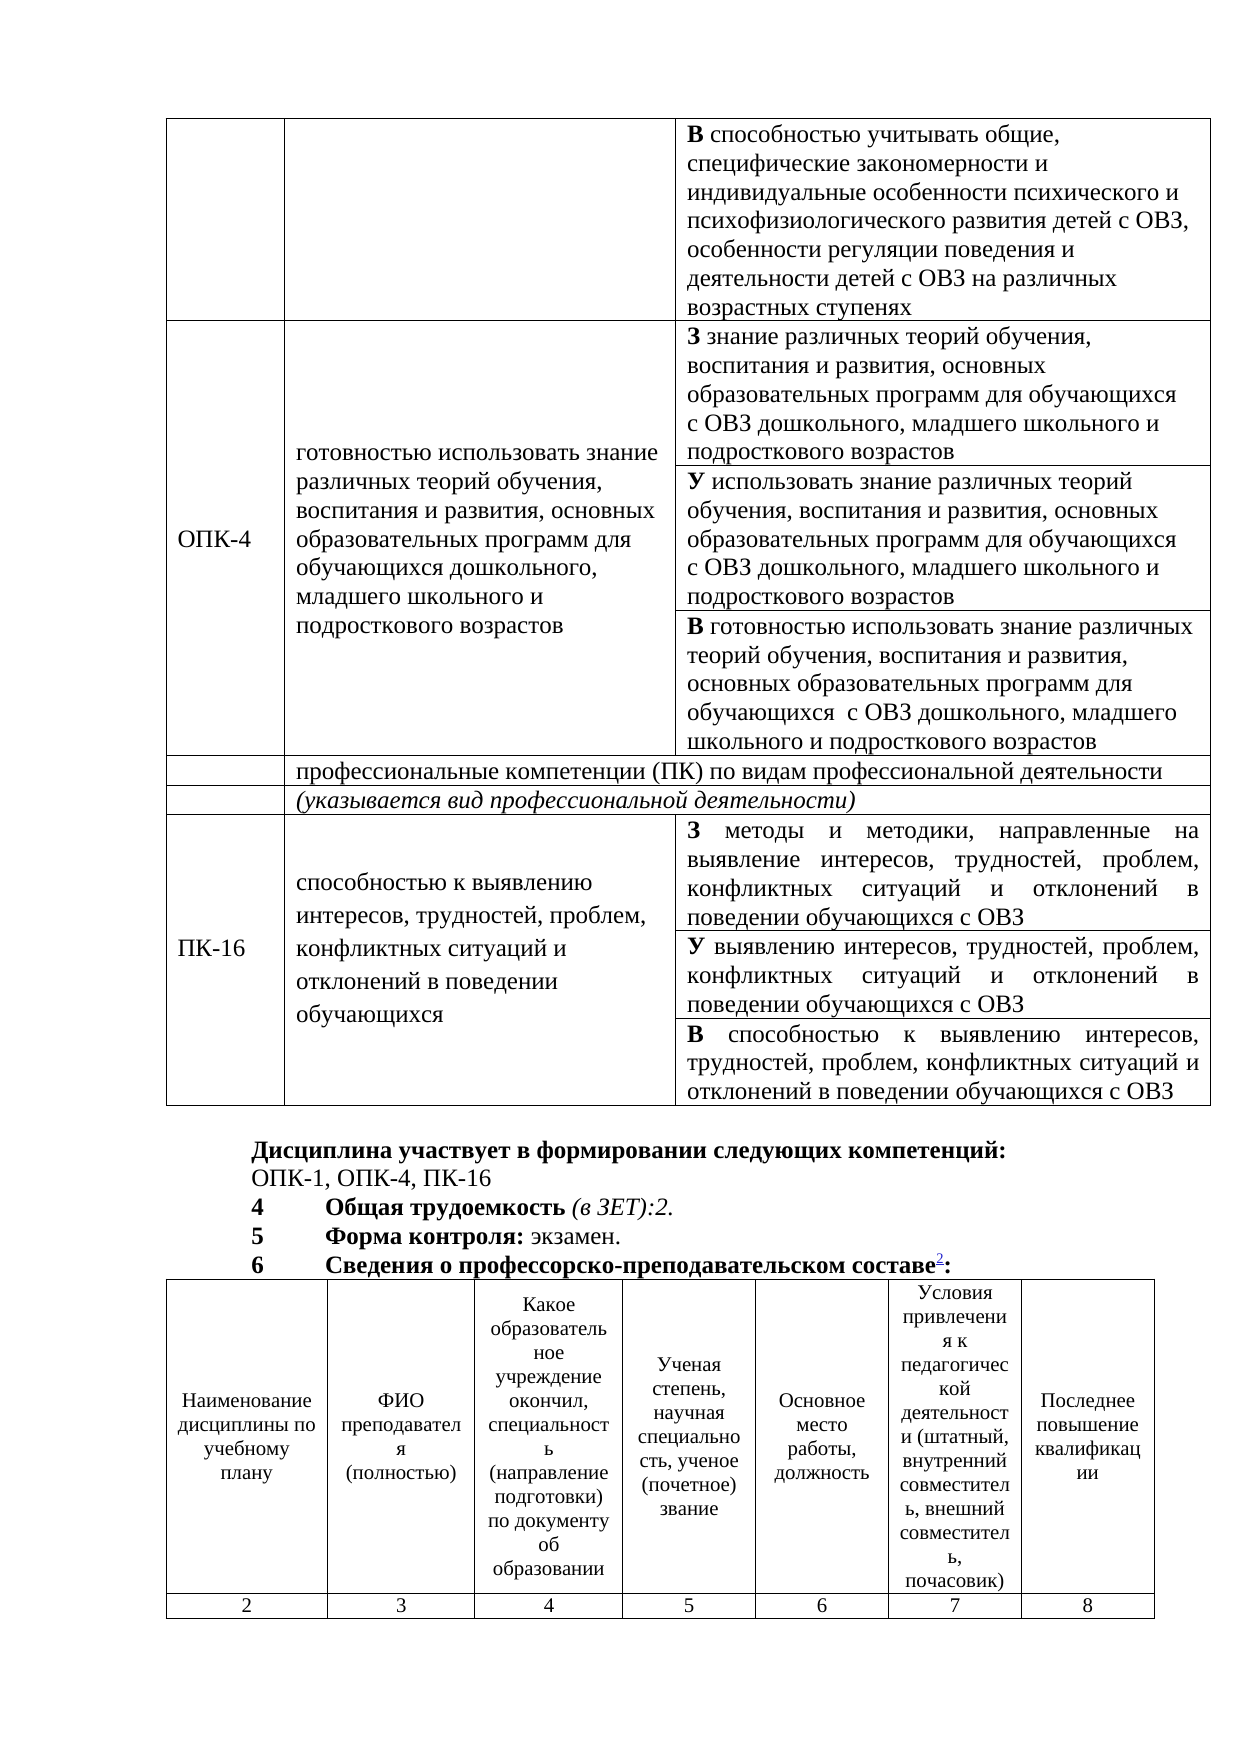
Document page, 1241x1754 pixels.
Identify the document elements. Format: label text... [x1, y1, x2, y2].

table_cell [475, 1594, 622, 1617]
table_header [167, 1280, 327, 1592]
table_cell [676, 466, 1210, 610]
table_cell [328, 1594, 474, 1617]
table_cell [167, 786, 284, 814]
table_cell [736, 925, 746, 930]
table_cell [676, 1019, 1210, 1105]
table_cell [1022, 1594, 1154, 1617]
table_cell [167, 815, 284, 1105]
text Дисциплина участвует в формировании следующих компетенций: [177, 1135, 1152, 1163]
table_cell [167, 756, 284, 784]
list Сведения о профессорско-преподавательском составе2: [177, 1250, 1152, 1278]
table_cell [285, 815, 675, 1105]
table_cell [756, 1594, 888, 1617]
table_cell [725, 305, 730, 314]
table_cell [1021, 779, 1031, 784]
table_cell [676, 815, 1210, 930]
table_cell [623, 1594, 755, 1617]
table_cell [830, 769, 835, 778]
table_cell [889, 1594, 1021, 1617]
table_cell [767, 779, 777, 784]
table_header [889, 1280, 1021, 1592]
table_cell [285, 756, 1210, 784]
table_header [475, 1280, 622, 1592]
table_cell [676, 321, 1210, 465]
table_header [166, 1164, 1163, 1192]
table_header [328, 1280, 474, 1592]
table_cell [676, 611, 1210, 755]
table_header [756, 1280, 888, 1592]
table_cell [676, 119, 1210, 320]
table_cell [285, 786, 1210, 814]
list Общая трудоемкость (в ЗЕТ):2. [177, 1192, 1152, 1221]
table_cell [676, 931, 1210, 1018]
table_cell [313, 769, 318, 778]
list Форма контроля: экзамен. [177, 1221, 1152, 1250]
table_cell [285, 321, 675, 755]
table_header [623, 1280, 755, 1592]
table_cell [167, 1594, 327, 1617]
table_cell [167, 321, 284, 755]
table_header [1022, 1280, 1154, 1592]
